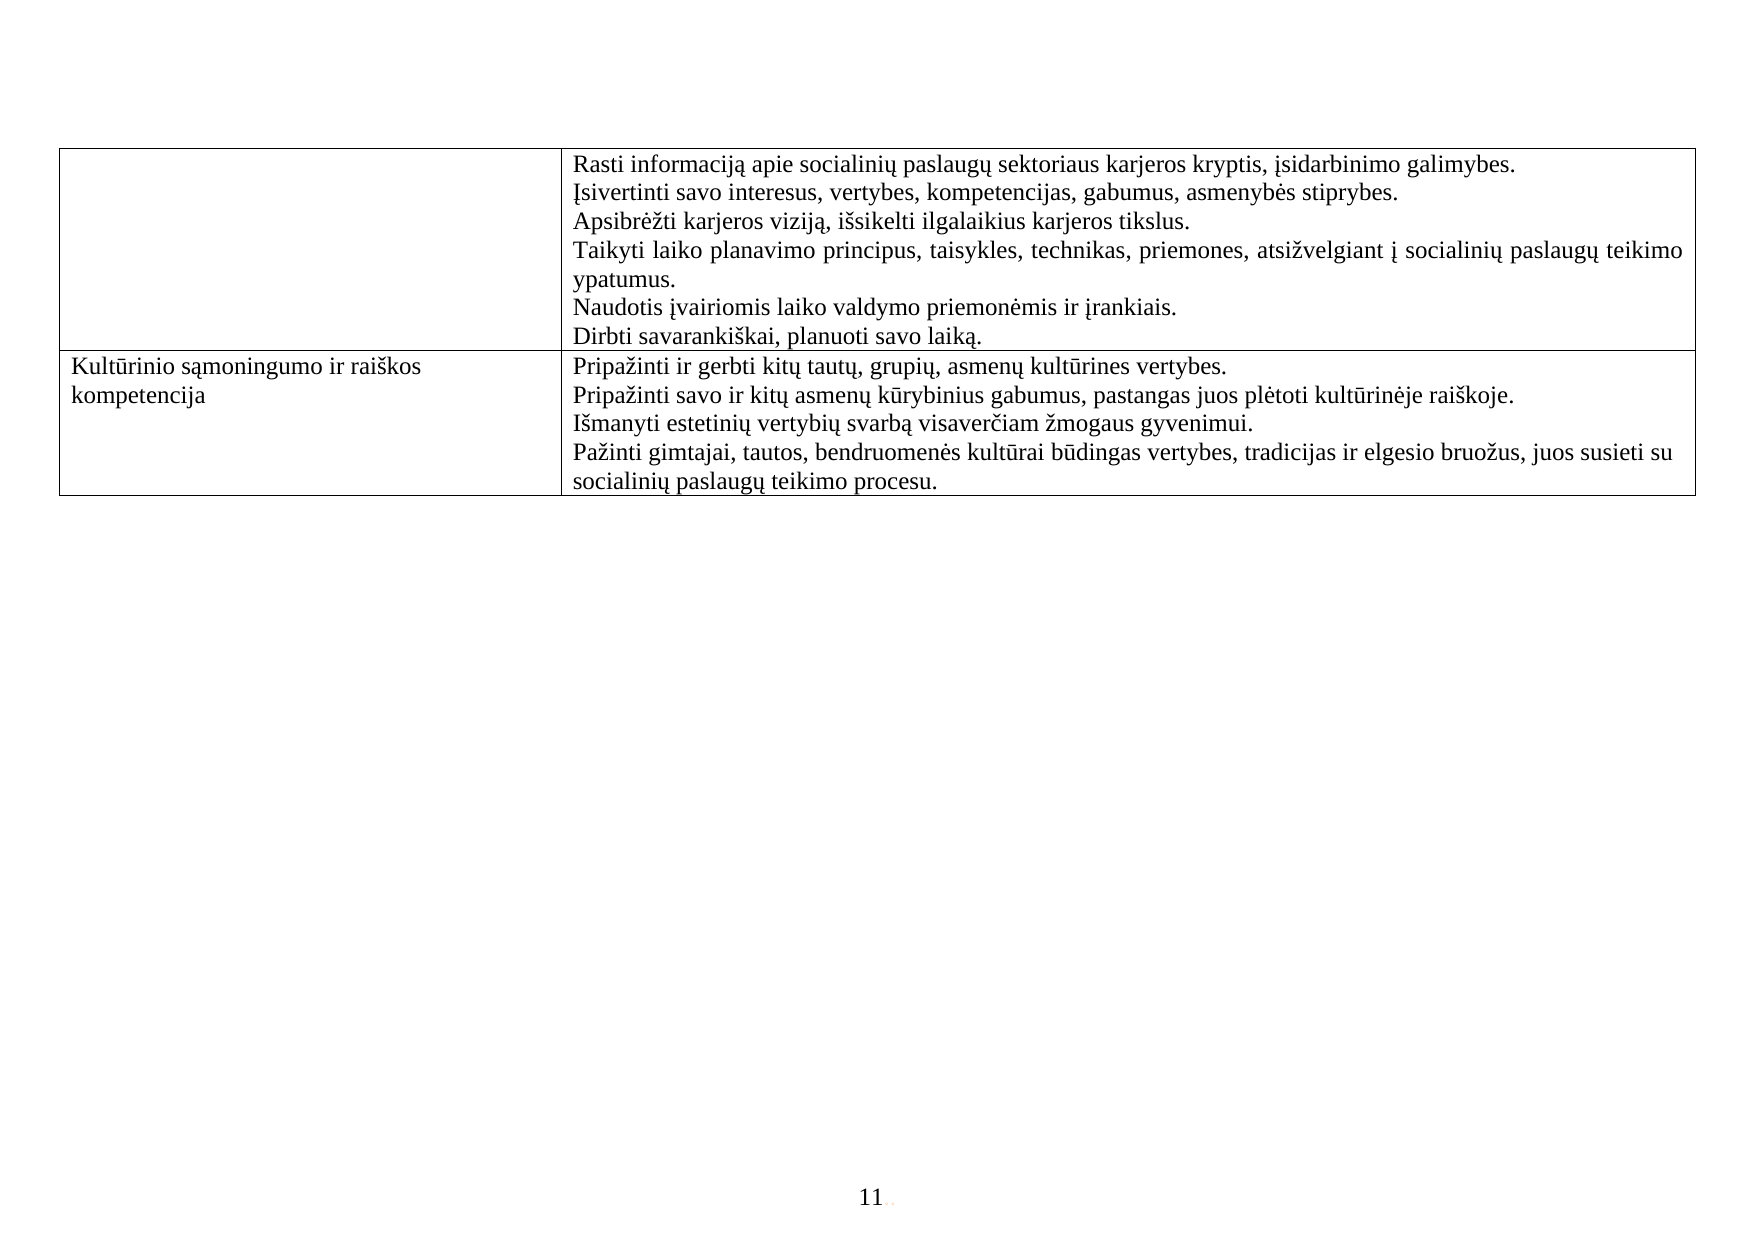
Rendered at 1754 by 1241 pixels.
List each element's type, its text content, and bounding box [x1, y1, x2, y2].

table_cell Pripažinti ir gerbti kitų tautų, grupių, asmenų kultūrines vertybes. Pripažinti savo ir kitų asmenų kūrybinius gabumus, pastangas juos plėtoti kultūrinėje raiškoje. Išmanyti estetinių vertybių svarbą visaverčiam žmogaus gyvenimui. Pažinti gimtajai, tautos, bendruomenės kultūrai būdingas vertybes, tradicijas ir elgesio bruožus, juos susieti su socialinių paslaugų teikimo procesu. [562, 351, 1695, 495]
table_cell Kultūrinio sąmoningumo ir raiškos kompetencija [60, 351, 561, 495]
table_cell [60, 149, 561, 350]
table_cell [562, 149, 1695, 350]
